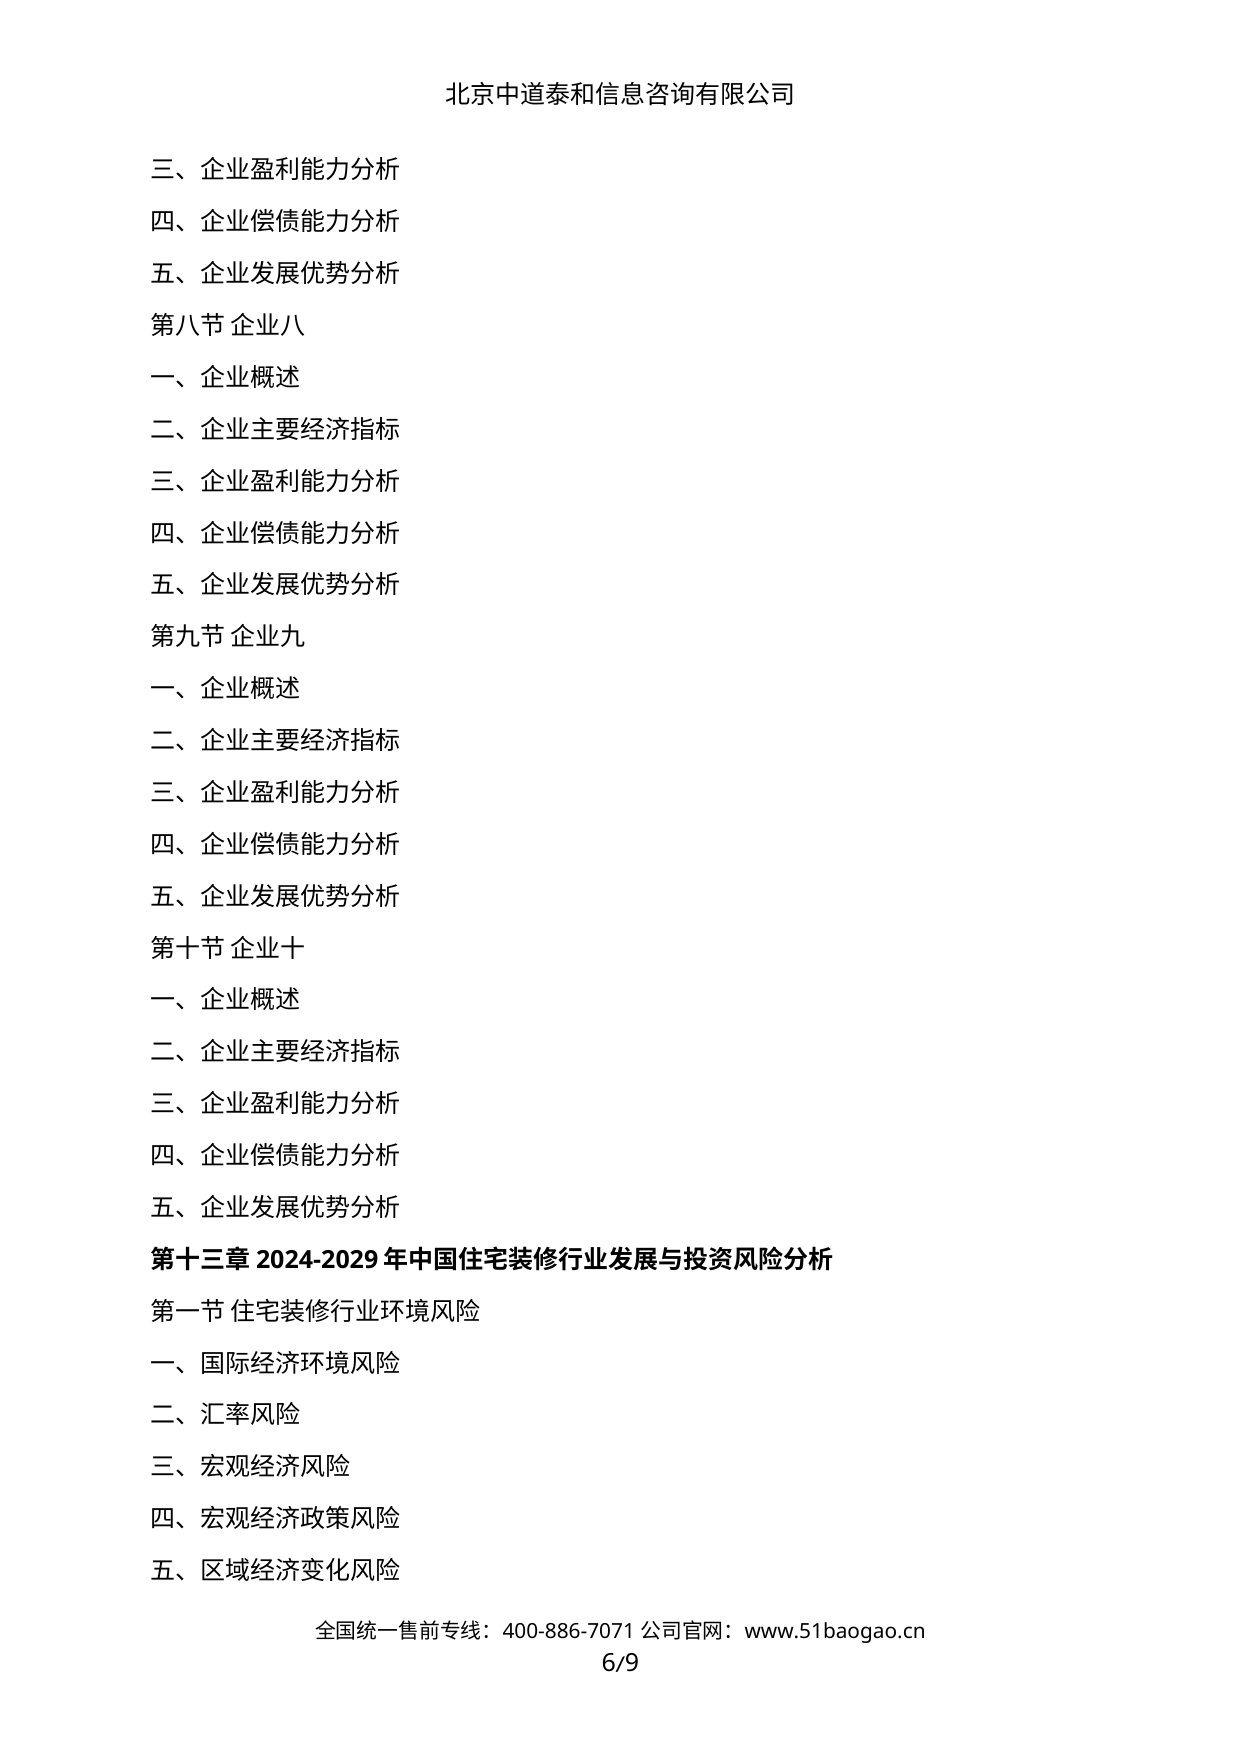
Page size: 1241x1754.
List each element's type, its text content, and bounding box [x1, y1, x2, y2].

text 三、企业盈利能力分析 [150, 461, 1090, 497]
text 四、企业偿债能力分析 [150, 513, 1090, 549]
text 第一节 住宅装修行业环境风险 [150, 1291, 1090, 1327]
text 三、企业盈利能力分析 [150, 150, 1090, 186]
text 一、企业概述 [150, 669, 1090, 705]
text 四、企业偿债能力分析 [150, 1136, 1090, 1172]
text 三、企业盈利能力分析 [150, 1084, 1090, 1120]
text 第九节 企业九 [150, 617, 1090, 653]
text 五、企业发展优势分析 [150, 876, 1090, 912]
text 五、企业发展优势分析 [150, 254, 1090, 290]
text 二、企业主要经济指标 [150, 721, 1090, 757]
text 三、宏观经济风险 [150, 1447, 1090, 1483]
text 一、企业概述 [150, 357, 1090, 394]
text 五、区域经济变化风险 [150, 1551, 1090, 1587]
text 二、汇率风险 [150, 1395, 1090, 1431]
text 四、宏观经济政策风险 [150, 1499, 1090, 1535]
text 一、企业概述 [150, 980, 1090, 1016]
text 四、企业偿债能力分析 [150, 202, 1090, 238]
text 二、企业主要经济指标 [150, 409, 1090, 446]
text 二、企业主要经济指标 [150, 1032, 1090, 1068]
text 第八节 企业八 [150, 306, 1090, 342]
text 一、国际经济环境风险 [150, 1343, 1090, 1379]
text 五、企业发展优势分析 [150, 1187, 1090, 1224]
text 第十三章 2024-2029年中国住宅装修行业发展与投资风险分析 [150, 1239, 1090, 1276]
text 五、企业发展优势分析 [150, 565, 1090, 601]
text 第十节 企业十 [150, 928, 1090, 964]
text 三、企业盈利能力分析 [150, 772, 1090, 809]
text 四、企业偿债能力分析 [150, 824, 1090, 861]
